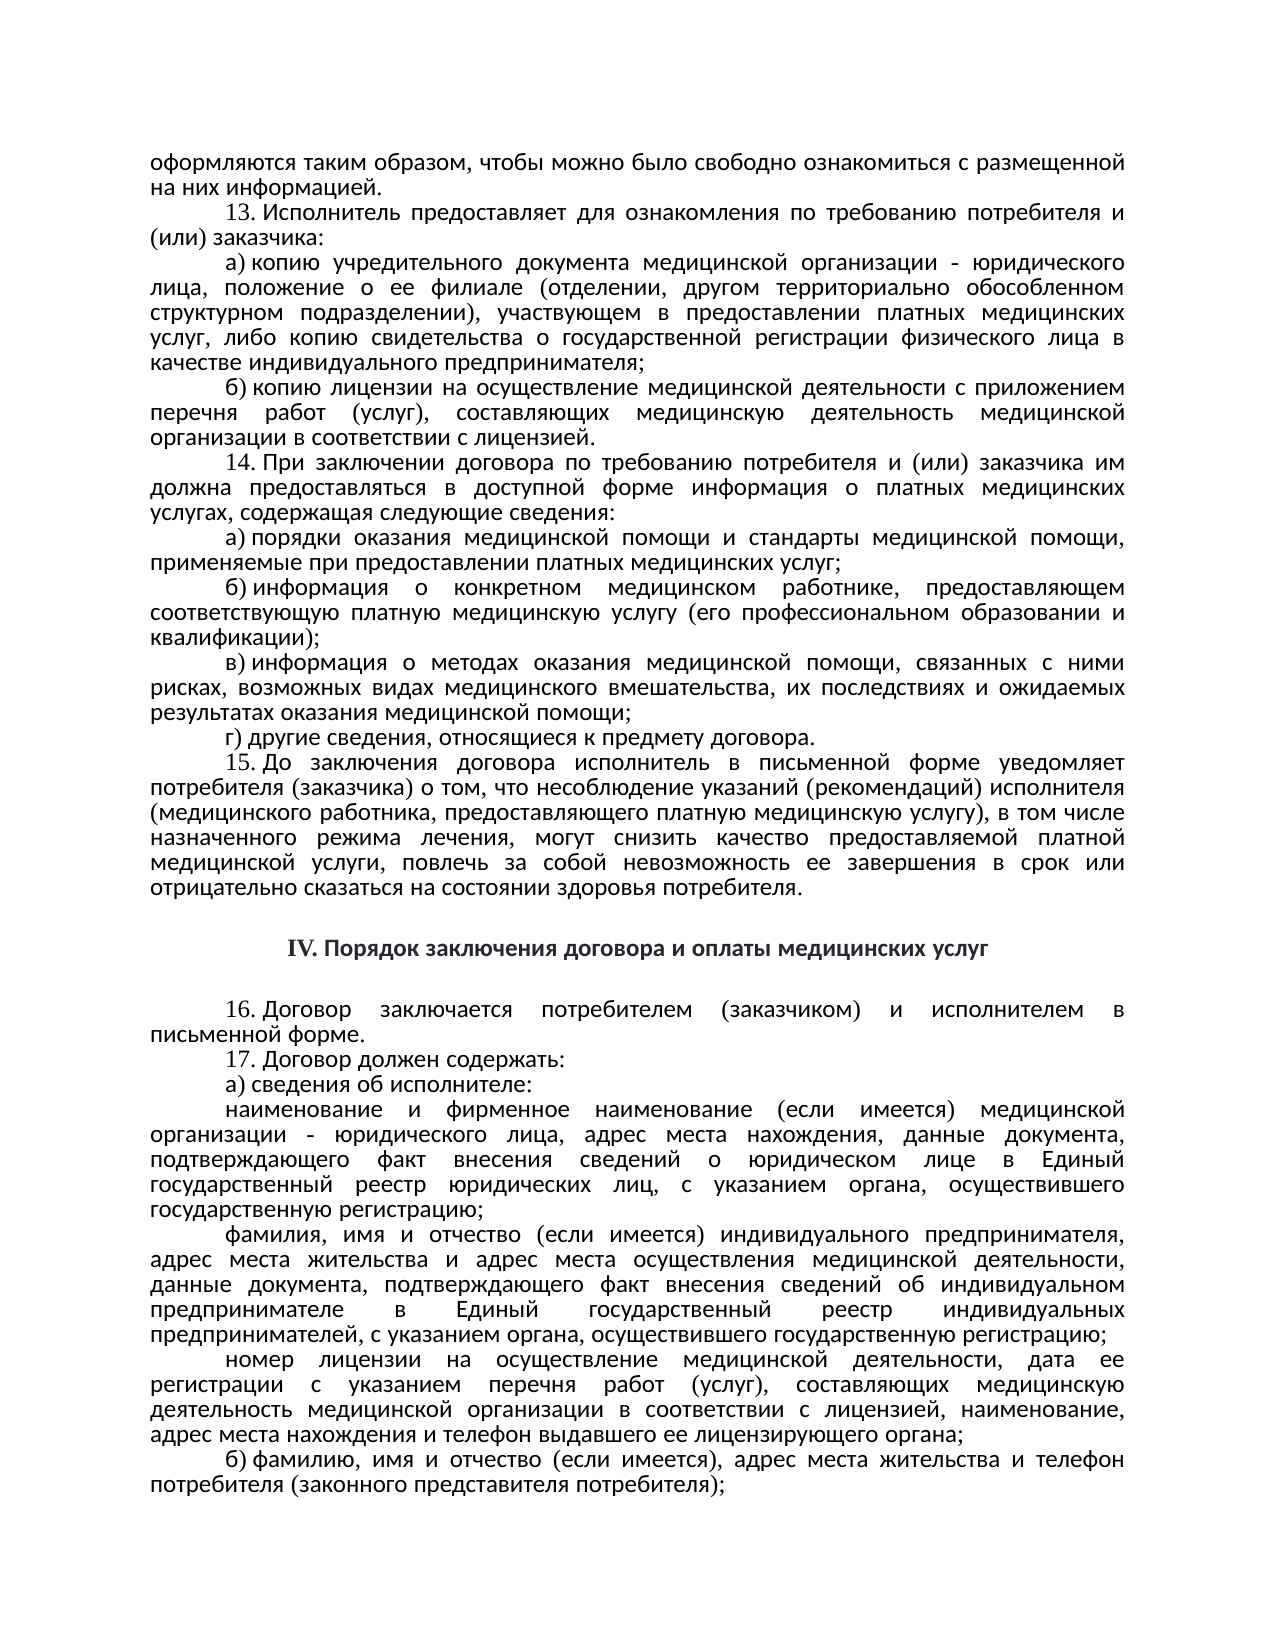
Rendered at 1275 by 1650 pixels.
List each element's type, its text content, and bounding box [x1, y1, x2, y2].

text 17. Договор должен содержать: [150, 1047, 1125, 1072]
text 13. Исполнитель предоставляет для ознакомления по требованию потребителя и (или) заказчика: [150, 200, 1125, 250]
text а) сведения об исполнителе: [150, 1072, 1125, 1097]
text а) порядки оказания медицинской помощи и стандарты медицинской помощи, применяемые при предоставлении платных медицинских услуг; [150, 525, 1125, 575]
text а) копию учредительного документа медицинской организации - юридического лица, положение о ее филиале (отделении, другом территориально обособленном структурном подразделении), участвующем в предоставлении платных медицинских услуг, либо копию свидетельства о государственной регистрации физического лица в качестве индивидуального предпринимателя; [150, 250, 1125, 375]
text 16. Договор заключается потребителем (заказчиком) и исполнителем в письменной форме. [150, 997, 1125, 1047]
text г) другие сведения, относящиеся к предмету договора. [150, 725, 1125, 750]
text б) информация о конкретном медицинском работнике, предоставляющем соответствующую платную медицинскую услугу (его профессиональном образовании и квалификации); [150, 575, 1125, 650]
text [150, 150, 1125, 200]
text номер лицензии на осуществление медицинской деятельности, дата ее регистрации с указанием перечня работ (услуг), составляющих медицинскую деятельность медицинской организации в соответствии с лицензией, наименование, адрес места нахождения и телефон выдавшего ее лицензирующего органа; [150, 1347, 1125, 1447]
text в) информация о методах оказания медицинской помощи, связанных с ними рисках, возможных видах медицинского вмешательства, их последствиях и ожидаемых результатах оказания медицинской помощи; [150, 650, 1125, 725]
text б) фамилию, имя и отчество (если имеется), адрес места жительства и телефон потребителя (законного представителя потребителя); [150, 1447, 1125, 1497]
text IV. Порядок заключения договора и оплаты медицинских услуг [150, 936, 1125, 961]
text 15. До заключения договора исполнитель в письменной форме уведомляет потребителя (заказчика) о том, что несоблюдение указаний (рекомендаций) исполнителя (медицинского работника, предоставляющего платную медицинскую услугу), в том числе назначенного режима лечения, могут снизить качество предоставляемой платной медицинской услуги, повлечь за собой невозможность ее завершения в срок или отрицательно сказаться на состоянии здоровья потребителя. [150, 750, 1125, 900]
text фамилия, имя и отчество (если имеется) индивидуального предпринимателя, адрес места жительства и адрес места осуществления медицинской деятельности, данные документа, подтверждающего факт внесения сведений об индивидуальном предпринимателе в Единый государственный реестр индивидуальных предпринимателей, с указанием органа, осуществившего государственную регистрацию; [150, 1222, 1125, 1347]
text 14. При заключении договора по требованию потребителя и (или) заказчика им должна предоставляться в доступной форме информация о платных медицинских услугах, содержащая следующие сведения: [150, 450, 1125, 525]
text б) копию лицензии на осуществление медицинской деятельности с приложением перечня работ (услуг), составляющих медицинскую деятельность медицинской организации в соответствии с лицензией. [150, 375, 1125, 450]
text наименование и фирменное наименование (если имеется) медицинской организации - юридического лица, адрес места нахождения, данные документа, подтверждающего факт внесения сведений о юридическом лице в Единый государственный реестр юридических лиц, с указанием органа, осуществившего государственную регистрацию; [150, 1097, 1125, 1222]
